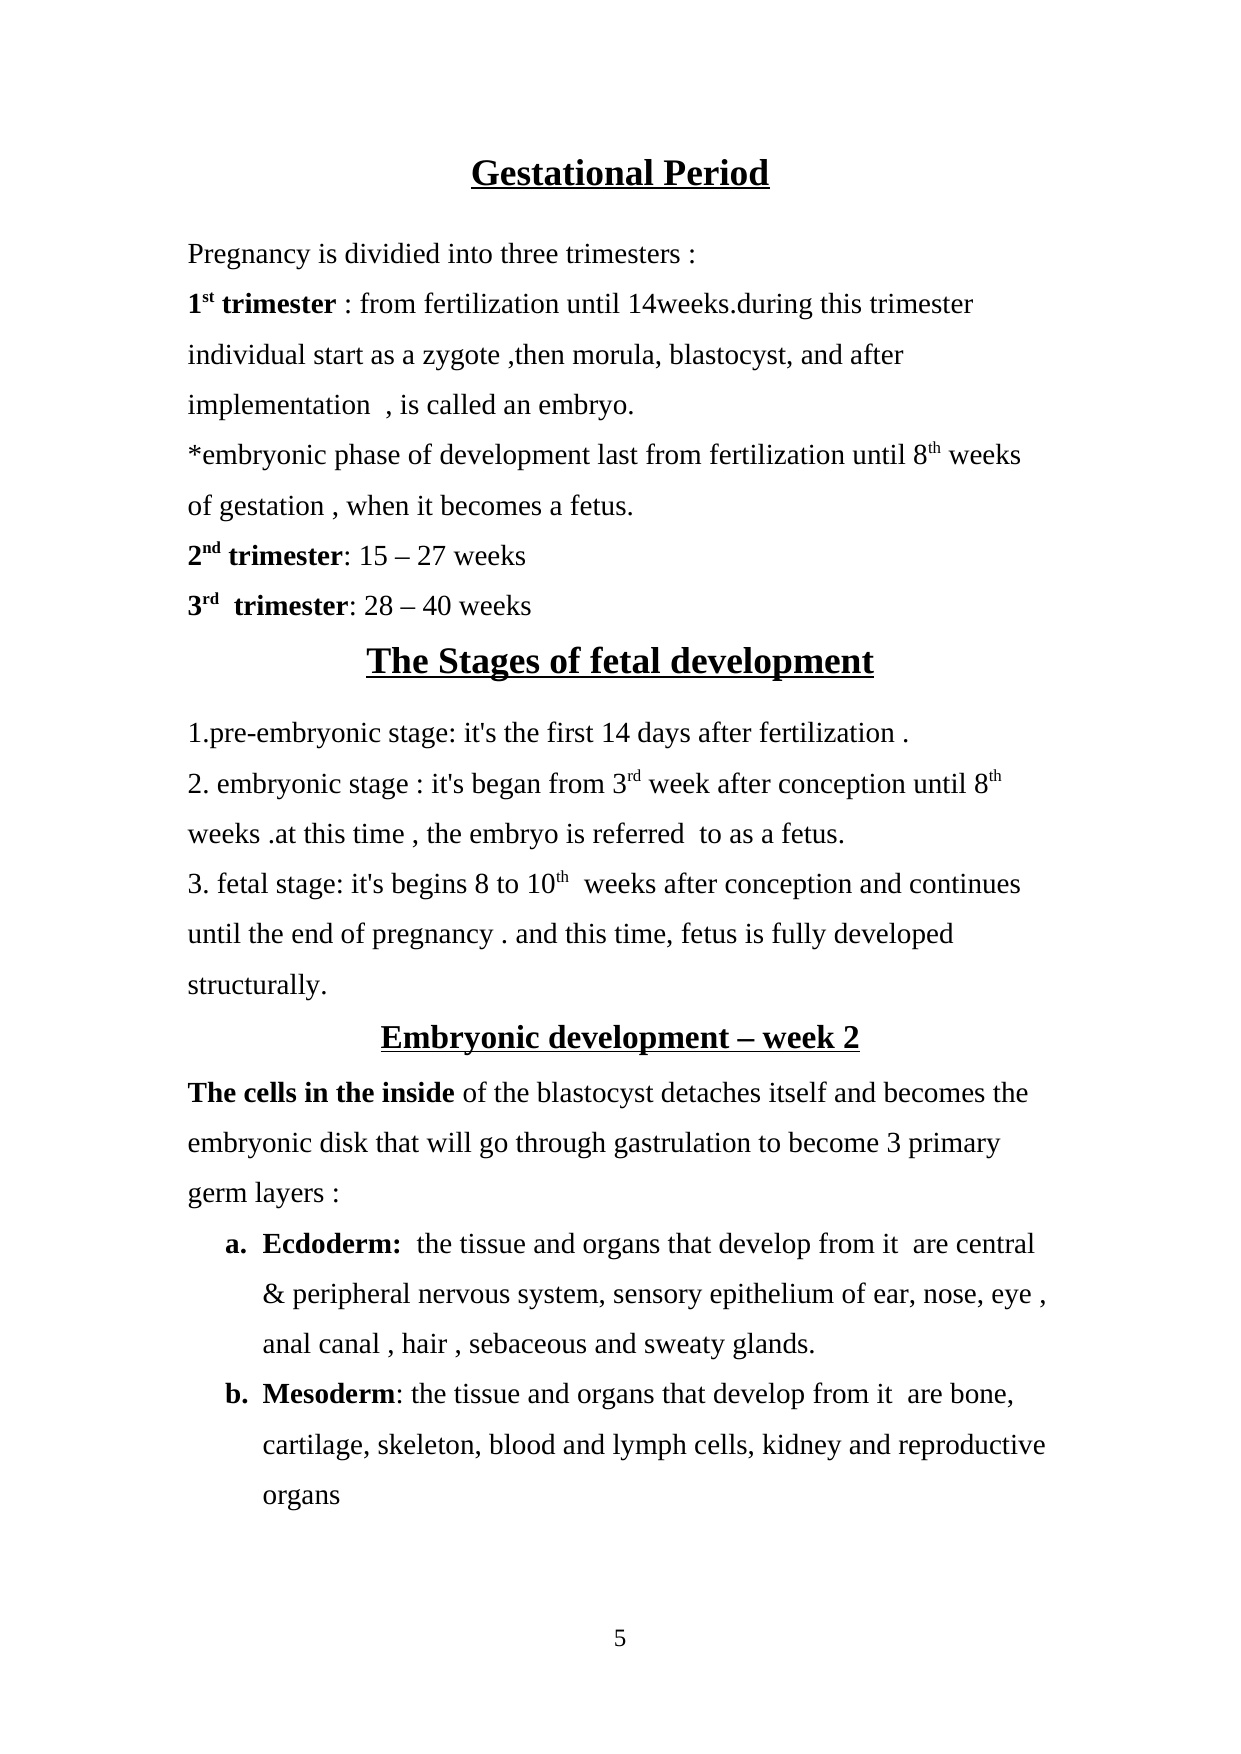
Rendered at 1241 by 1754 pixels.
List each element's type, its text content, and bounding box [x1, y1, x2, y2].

text 2. embryonic stage : it's began from 3rd week after conception until 8th weeks .at this time , the embryo is referred to as a fetus. [187, 766, 1053, 849]
text *embryonic phase of development last from fertilization until 8th weeks of gestation , when it becomes a fetus. [187, 437, 1053, 521]
text 1.pre-embryonic stage: it's the first 14 days after fertilization . [187, 715, 1053, 749]
text 3rd trimester: 28 – 40 weeks [187, 588, 1053, 622]
text Gestational Period [187, 150, 1053, 193]
text The cells in the inside of the blastocyst detaches itself and becomes the embryonic disk that will go through gastrulation to become 3 primary germ layers : [187, 1075, 1053, 1209]
text Pregnancy is dividied into three trimesters : [187, 236, 1053, 270]
text 2nd trimester: 15 – 27 weeks [187, 538, 1053, 572]
text 3. fetal stage: it's begins 8 to 10th weeks after conception and continues until the end of pregnancy . and this time, fetus is fully developed structurally. [187, 866, 1053, 1001]
text 1st trimester : from fertilization until 14weeks.during this trimester individual start as a zygote ,then morula, blastocyst, and after implementation , is called an embryo. [187, 287, 1053, 421]
text The Stages of fetal development [187, 639, 1053, 682]
list Ecdoderm: the tissue and organs that develop from it are central & peripheral nervous system, sensory epithelium of ear, nose, eye , anal canal , hair , sebaceous and sweaty glands. [225, 1226, 1053, 1360]
text Embryonic development – week 2 [187, 1017, 1053, 1056]
list Mesoderm: the tissue and organs that develop from it are bone, cartilage, skeleton, blood and lymph cells, kidney and reproductive organs [225, 1377, 1053, 1511]
